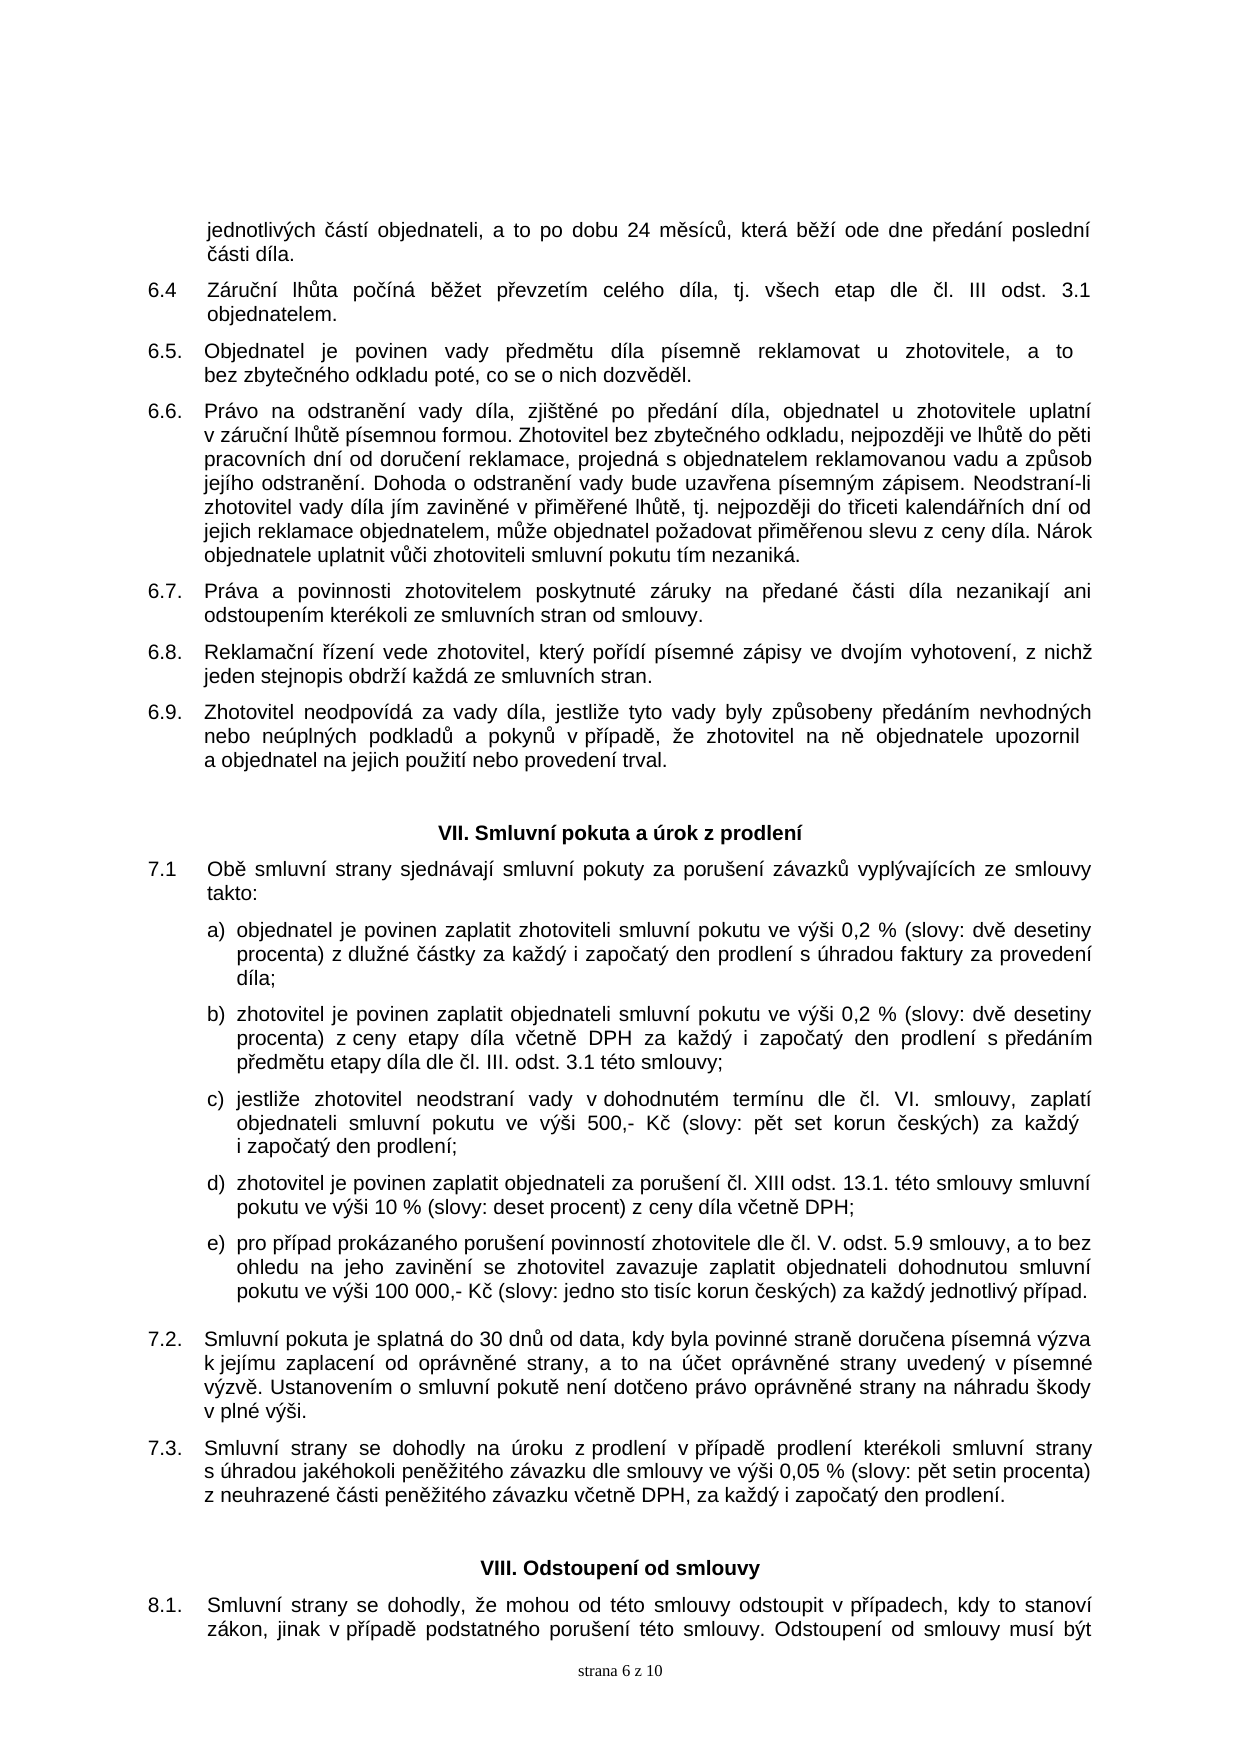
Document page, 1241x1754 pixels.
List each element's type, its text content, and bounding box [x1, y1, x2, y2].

list objednatel je povinen zaplatit zhotoviteli smluvní pokutu ve výši 0,2 % (slovy: dvě desetiny procenta) z dlužné částky za každý i započatý den prodlení s úhradou faktury za provedení díla; [207, 918, 1092, 989]
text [148, 1593, 1092, 1641]
list Obě smluvní strany sjednávají smluvní pokuty za porušení závazků vyplývajících ze smlouvy takto: [148, 857, 1092, 905]
text 6.5. Objednatel je povinen vady předmětu díla písemně reklamovat u zhotovitele, a to bez zbytečného odkladu poté, co se o nich dozvěděl. [148, 338, 1092, 386]
text 6.8. Reklamační řízení vede zhotovitel, který pořídí písemné zápisy ve dvojím vyhotovení, z nichž jeden stejnopis obdrží každá ze smluvních stran. [148, 639, 1092, 687]
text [151, 218, 1092, 266]
text 6.4 Záruční lhůta počíná běžet převzetím celého díla, tj. všech etap dle čl. III odst. 3.1 objednatelem. [148, 278, 1092, 326]
list pro případ prokázaného porušení povinností zhotovitele dle čl. V. odst. 5.9 smlouvy, a to bez ohledu na jeho zavinění se zhotovitel zavazuje zaplatit objednateli dohodnutou smluvní pokutu ve výši 100 000,- Kč (slovy: jedno sto tisíc korun českých) za každý jednotlivý případ. [207, 1231, 1092, 1303]
list jestliže zhotovitel neodstraní vady v dohodnutém termínu dle čl. VI. smlouvy, zaplatí objednateli smluvní pokutu ve výši 500,- Kč (slovy: pět set korun českých) za každý i započatý den prodlení; [207, 1086, 1092, 1158]
text 6.6. Právo na odstranění vady díla, zjištěné po předání díla, objednatel u zhotovitele uplatní v záruční lhůtě písemnou formou. Zhotovitel bez zbytečného odkladu, nejpozději ve lhůtě do pěti pracovních dní od doručení reklamace, projedná s objednatelem reklamovanou vadu a způsob jejího odstranění. Dohoda o odstranění vady bude uzavřena písemným zápisem. Neodstraní-li zhotovitel vady díla jím zaviněné v přiměřené lhůtě, tj. nejpozději do třiceti kalendářních dní od jejich reklamace objednatelem, může objednatel požadovat přiměřenou slevu z ceny díla. Nárok objednatele uplatnit vůči zhotoviteli smluvní pokutu tím nezaniká. [148, 399, 1092, 567]
text 6.9. Zhotovitel neodpovídá za vady díla, jestliže tyto vady byly způsobeny předáním nevhodných nebo neúplných podkladů a pokynů v případě, že zhotovitel na ně objednatele upozornil a objednatel na jejich použití nebo provedení trval. [148, 700, 1092, 772]
subtitle VIII. Odstoupení od smlouvy [148, 1556, 1092, 1580]
list zhotovitel je povinen zaplatit objednateli za porušení čl. XIII odst. 13.1. této smlouvy smluvní pokutu ve výši 10 % (slovy: deset procent) z ceny díla včetně DPH; [207, 1171, 1092, 1219]
text 7.2. Smluvní pokuta je splatná do 30 dnů od data, kdy byla povinné straně doručena písemná výzva k jejímu zaplacení od oprávněné strany, a to na účet oprávněné strany uvedený v písemné výzvě. Ustanovením o smluvní pokutě není dotčeno právo oprávněné strany na náhradu škody v plné výši. [148, 1327, 1092, 1423]
subtitle VII. Smluvní pokuta a úrok z prodlení [148, 821, 1092, 845]
text 7.3. Smluvní strany se dohodly na úroku z prodlení v případě prodlení kterékoli smluvní strany s úhradou jakéhokoli peněžitého závazku dle smlouvy ve výši 0,05 % (slovy: pět setin procenta) z neuhrazené části peněžitého závazku včetně DPH, za každý i započatý den prodlení. [148, 1435, 1092, 1507]
list zhotovitel je povinen zaplatit objednateli smluvní pokutu ve výši 0,2 % (slovy: dvě desetiny procenta) z ceny etapy díla včetně DPH za každý i započatý den prodlení s předáním předmětu etapy díla dle čl. III. odst. 3.1 této smlouvy; [207, 1002, 1092, 1074]
text 6.7. Práva a povinnosti zhotovitelem poskytnuté záruky na předané části díla nezanikají ani odstoupením kterékoli ze smluvních stran od smlouvy. [148, 579, 1092, 627]
